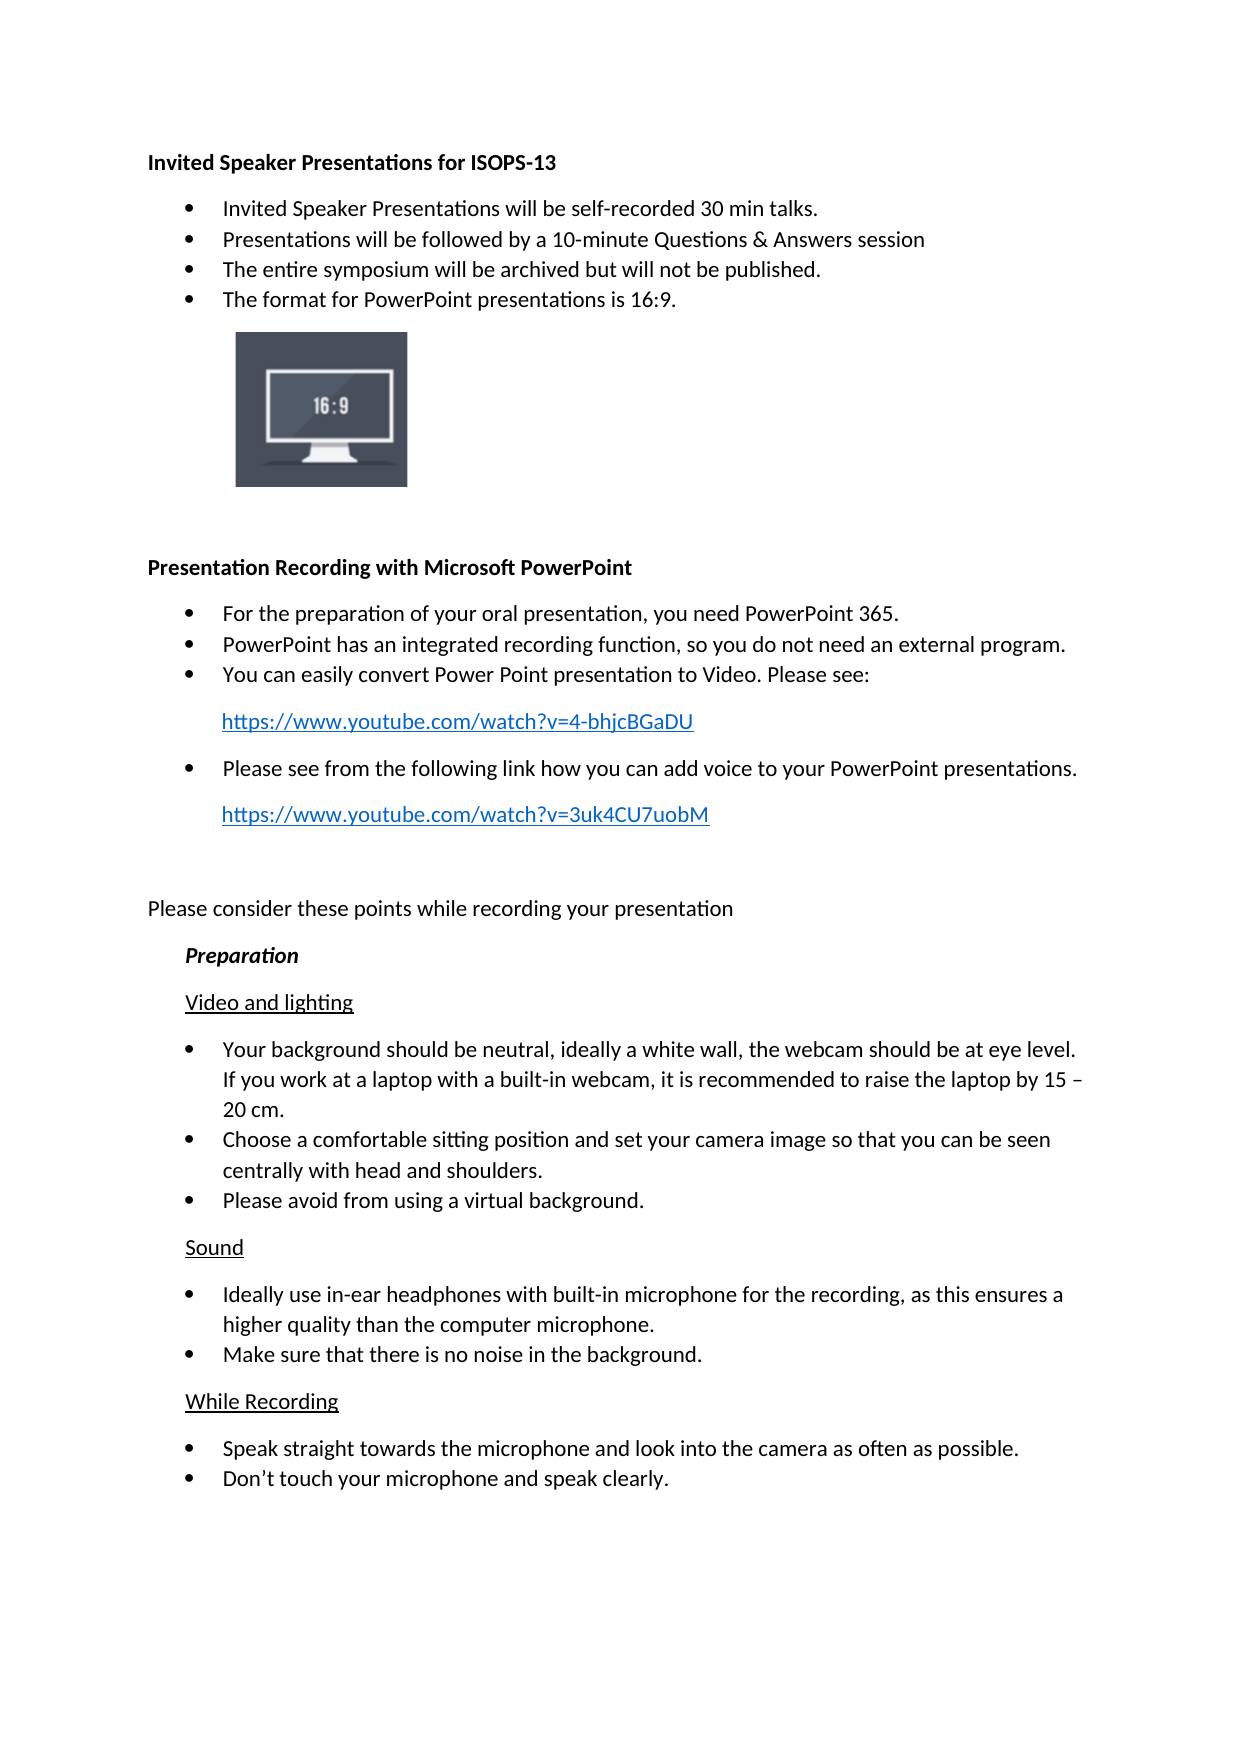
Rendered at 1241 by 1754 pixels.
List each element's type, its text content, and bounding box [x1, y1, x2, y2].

text Sound [148, 1233, 1093, 1261]
list Your background should be neutral, ideally a white wall, the webcam should be at eye level. If you work at a laptop with a built-in webcam, it is recommended to raise the laptop by 15 – 20 cm. [185, 1035, 1093, 1123]
text https://www.youtube.com/watch?v=3uk4CU7uobM [148, 801, 1093, 829]
text While Recording [148, 1387, 1093, 1415]
list Invited Speaker Presentations will be self-recorded 30 min talks. [185, 194, 1093, 222]
text Presentation Recording with Microsoft PowerPoint [148, 553, 1093, 581]
list Please avoid from using a virtual background. [185, 1186, 1093, 1214]
list You can easily convert Power Point presentation to Video. Please see: [185, 660, 1093, 688]
list The format for PowerPoint presentations is 16:9. [185, 285, 1093, 313]
list Presentations will be followed by a 10-minute Questions & Answers session [185, 225, 1093, 253]
list For the preparation of your oral presentation, you need PowerPoint 365. [185, 599, 1093, 628]
text https://www.youtube.com/watch?v=4-bhjcBGaDU [148, 707, 1093, 735]
list Choose a comfortable sitting position and set your camera image so that you can be seen centrally with head and shoulders. [185, 1126, 1093, 1184]
list The entire symposium will be archived but will not be published. [185, 255, 1093, 283]
list Speak straight towards the microphone and look into the camera as often as possible. [185, 1434, 1093, 1462]
text Video and lighting [148, 988, 1093, 1016]
list Make sure that there is no noise in the background. [185, 1340, 1093, 1368]
picture [235, 332, 408, 487]
text Preparation [148, 941, 1093, 969]
list Don’t touch your microphone and speak clearly. [185, 1464, 1093, 1492]
text Please consider these points while recording your presentation [148, 894, 1093, 922]
text Invited Speaker Presentations for ISOPS-13 [148, 148, 1093, 176]
list Ideally use in-ear headphones with built-in microphone for the recording, as this ensures a higher quality than the computer microphone. [185, 1280, 1093, 1338]
list Please see from the following link how you can add voice to your PowerPoint presentations. [185, 754, 1093, 782]
list PowerPoint has an integrated recording function, so you do not need an external program. [185, 630, 1093, 658]
